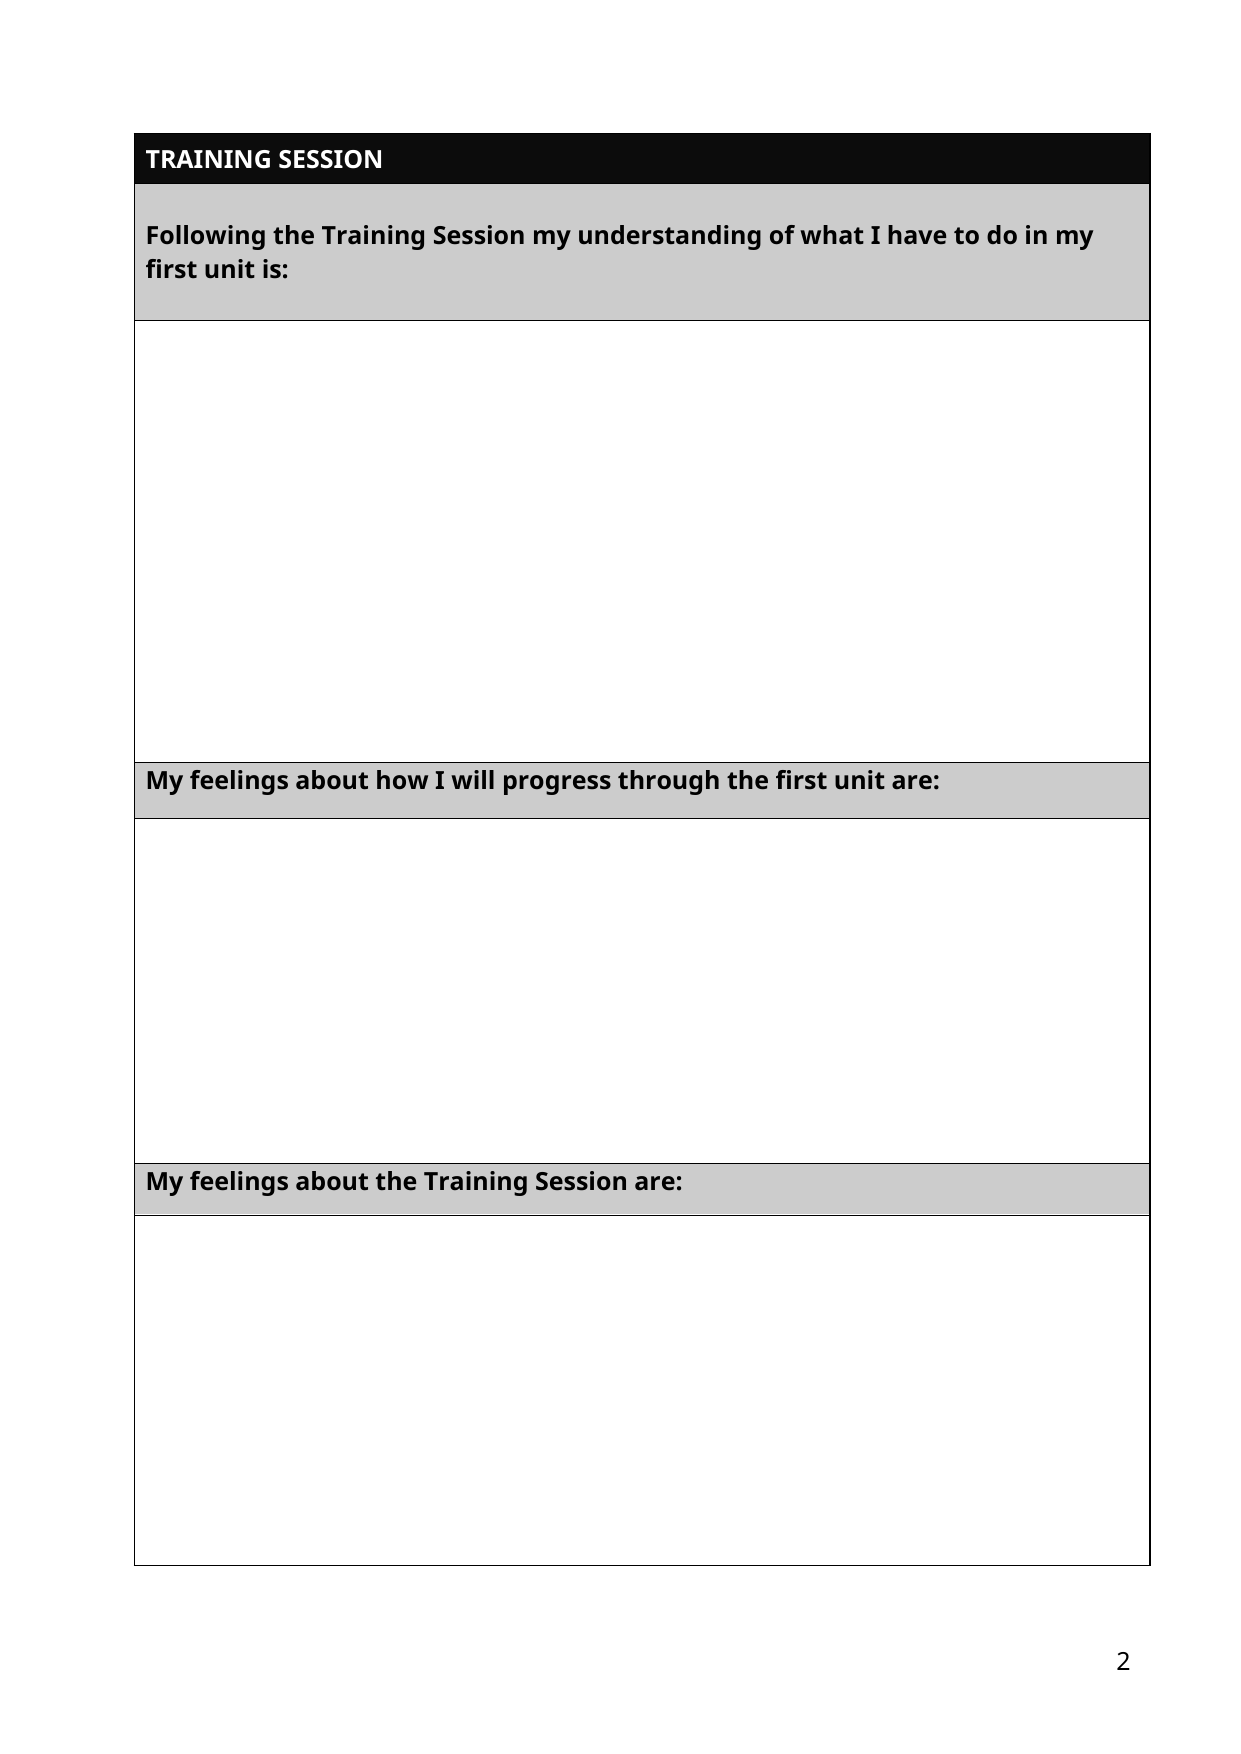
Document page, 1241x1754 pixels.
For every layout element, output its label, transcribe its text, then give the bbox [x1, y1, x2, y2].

table_cell My feelings about the Training Session are: [135, 1164, 1149, 1214]
table_cell [135, 819, 1149, 1162]
table_cell My feelings about how I will progress through the first unit are: [135, 763, 1149, 818]
table_header TRAINING SESSION [135, 134, 1149, 183]
table_cell Following the Training Session my understanding of what I have to do in my first unit is: [135, 184, 1149, 320]
table_cell [135, 1216, 1149, 1565]
table_cell [135, 321, 1149, 762]
